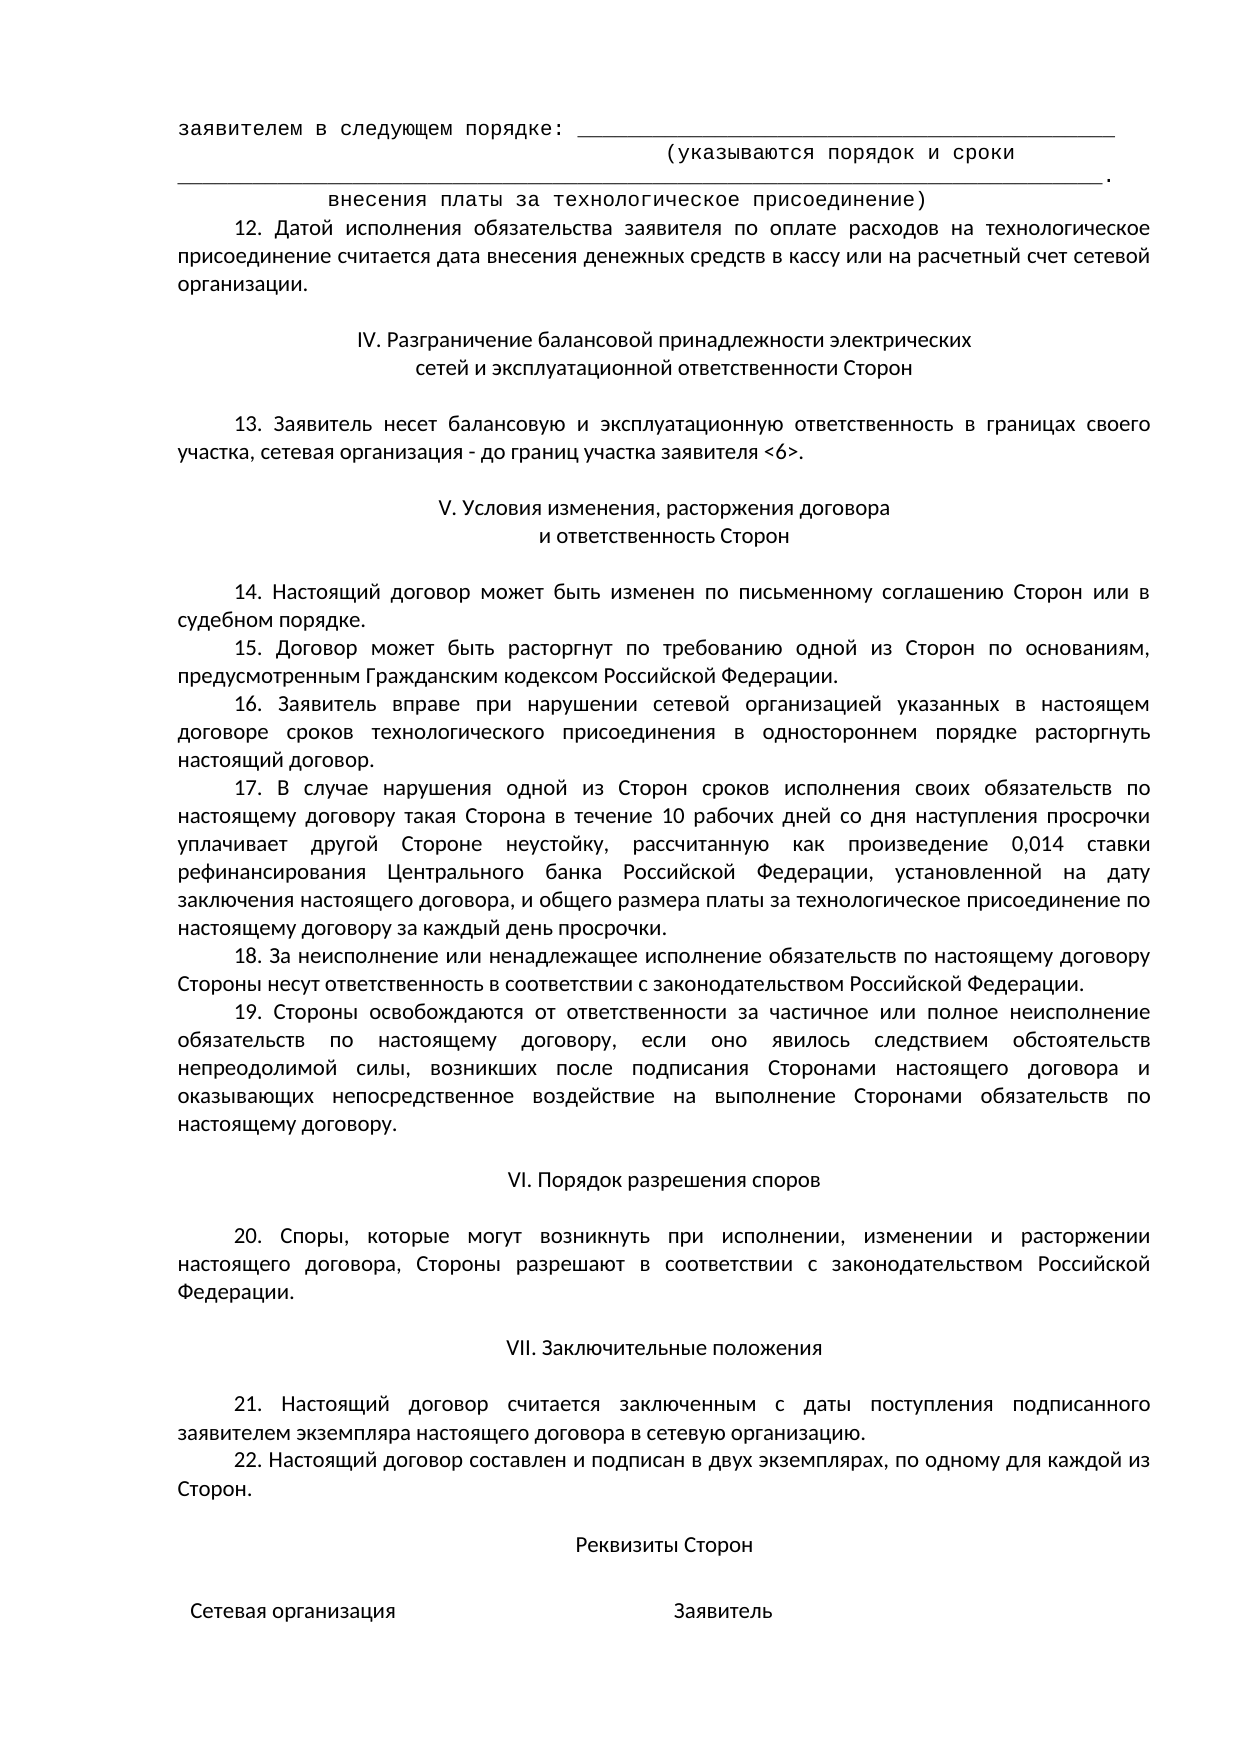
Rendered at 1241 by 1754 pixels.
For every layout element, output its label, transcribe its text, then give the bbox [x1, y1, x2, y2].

text IV. Разграничение балансовой принадлежности электрических [177, 325, 1152, 353]
text 20. Споры, которые могут возникнуть при исполнении, изменении и расторжении настоящего договора, Стороны разрешают в соответствии с законодательством Российской Федерации. [177, 1221, 1152, 1306]
text VII. Заключительные положения [177, 1333, 1152, 1362]
text и ответственность Сторон [177, 521, 1152, 549]
text 19. Стороны освобождаются от ответственности за частичное или полное неисполнение обязательств по настоящему договору, если оно явилось следствием обстоятельств непреодолимой силы, возникших после подписания Сторонами настоящего договора и оказывающих непосредственное воздействие на выполнение Сторонами обязательств по настоящему договору. [177, 997, 1152, 1137]
text 15. Договор может быть расторгнут по требованию одной из Сторон по основаниям, предусмотренным Гражданским кодексом Российской Федерации. [177, 633, 1152, 689]
text __________________________________________________________________________. [177, 165, 1152, 189]
text 13. Заявитель несет балансовую и эксплуатационную ответственность в границах своего участка, сетевая организация - до границ участка заявителя <6>. [177, 409, 1152, 465]
text 22. Настоящий договор составлен и подписан в двух экземплярах, по одному для каждой из Сторон. [177, 1446, 1152, 1502]
text V. Условия изменения, расторжения договора [177, 493, 1152, 521]
text 14. Настоящий договор может быть изменен по письменному соглашению Сторон или в судебном порядке. [177, 577, 1152, 633]
text заявителем в следующем порядке: ___________________________________________ [177, 118, 1152, 142]
text 18. За неисполнение или ненадлежащее исполнение обязательств по настоящему договору Стороны несут ответственность в соответствии с законодательством Российской Федерации. [177, 941, 1152, 997]
text 12. Датой исполнения обязательства заявителя по оплате расходов на технологическое присоединение считается дата внесения денежных средств в кассу или на расчетный счет сетевой организации. [177, 213, 1152, 297]
text 17. В случае нарушения одной из Сторон сроков исполнения своих обязательств по настоящему договору такая Сторона в течение 10 рабочих дней со дня наступления просрочки уплачивает другой Стороне неустойку, рассчитанную как произведение 0,014 ставки рефинансирования Центрального банка Российской Федерации, установленной на дату заключения настоящего договора, и общего размера платы за технологическое присоединение по настоящему договору за каждый день просрочки. [177, 773, 1152, 941]
text 16. Заявитель вправе при нарушении сетевой организацией указанных в настоящем договоре сроков технологического присоединения в одностороннем порядке расторгнуть настоящий договор. [177, 689, 1152, 773]
text сетей и эксплуатационной ответственности Сторон [177, 353, 1152, 381]
text 21. Настоящий договор считается заключенным с даты поступления подписанного заявителем экземпляра настоящего договора в сетевую организацию. [177, 1389, 1152, 1446]
text внесения платы за технологическое присоединение) [177, 189, 1152, 213]
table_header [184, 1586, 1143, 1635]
text VI. Порядок разрешения споров [177, 1165, 1152, 1193]
text Реквизиты Сторон [177, 1530, 1152, 1558]
text (указываются порядок и сроки [177, 142, 1152, 165]
